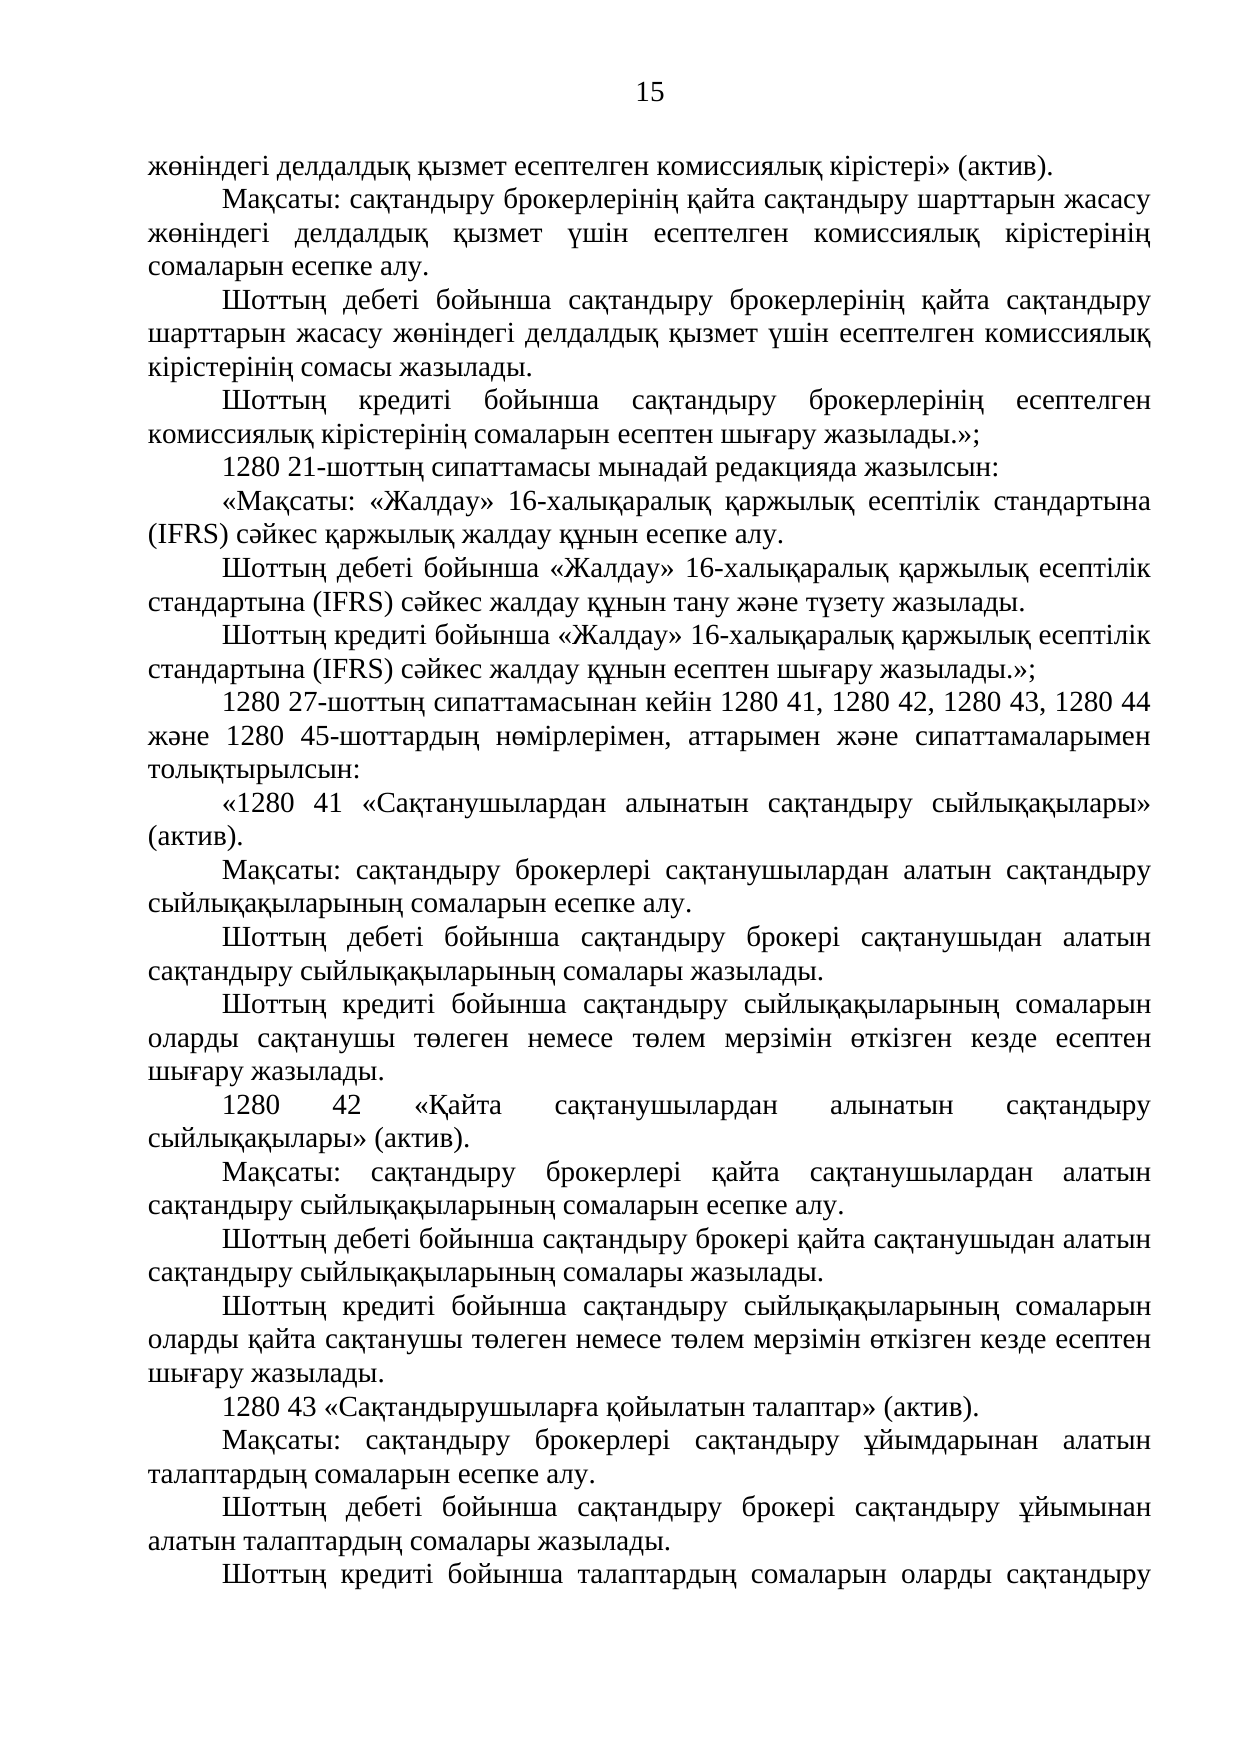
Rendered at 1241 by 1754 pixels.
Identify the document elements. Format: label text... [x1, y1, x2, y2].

text Шоттың кредиті бойынша сақтандыру сыйлықақыларының сомаларын оларды қайта сақтанушы төлеген немесе төлем мерзімін өткізген кезде есептен шығару жазылады. [148, 1288, 1152, 1389]
text 1280 21-шоттың сипаттамасы мынадай редакцияда жазылсын: [148, 449, 1152, 483]
text «Мақсаты: «Жалдау» 16-халықаралық қаржылық есептілік стандартына (IFRS) сәйкес қаржылық жалдау құнын есепке алу. [148, 483, 1152, 550]
text Мақсаты: сақтандыру брокерлері қайта сақтанушылардан алатын сақтандыру сыйлықақыларының сомаларын есепке алу. [148, 1154, 1152, 1221]
text Шоттың дебеті бойынша сақтандыру брокері сақтандыру ұйымынан алатын талаптардың сомалары жазылады. [148, 1489, 1152, 1556]
text Мақсаты: сақтандыру брокерлері сақтандыру ұйымдарынан алатын талаптардың сомаларын есепке алу. [148, 1422, 1152, 1489]
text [148, 148, 1152, 181]
text 1280 43 «Сақтандырушыларға қойылатын талаптар» (актив). [148, 1389, 1152, 1422]
text «1280 41 «Сақтанушылардан алынатын сақтандыру сыйлықақылары» (актив). [148, 785, 1152, 852]
text Шоттың дебеті бойынша сақтандыру брокері сақтанушыдан алатын сақтандыру сыйлықақыларының сомалары жазылады. [148, 919, 1152, 986]
text Шоттың дебеті бойынша сақтандыру брокерлерінің қайта сақтандыру шарттарын жасасу жөніндегі делдалдық қызмет үшін есептелген комиссиялық кірістерінің сомасы жазылады. [148, 282, 1152, 382]
text Мақсаты: сақтандыру брокерлерінің қайта сақтандыру шарттарын жасасу жөніндегі делдалдық қызмет үшін есептелген комиссиялық кірістерінің сомаларын есепке алу. [148, 181, 1152, 282]
text Шоттың кредиті бойынша сақтандыру брокерлерінің есептелген комиссиялық кірістерінің сомаларын есептен шығару жазылады.»; [148, 382, 1152, 449]
text 1280 42 «Қайта сақтанушылардан алынатын сақтандыру сыйлықақылары» (актив). [148, 1087, 1152, 1154]
text Шоттың дебеті бойынша «Жалдау» 16-халықаралық қаржылық есептілік стандартына (IFRS) сәйкес жалдау құнын тану және түзету жазылады. [148, 550, 1152, 617]
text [148, 1556, 1152, 1590]
text Мақсаты: сақтандыру брокерлері сақтанушылардан алатын сақтандыру сыйлықақыларының сомаларын есепке алу. [148, 852, 1152, 919]
text Шоттың кредиті бойынша «Жалдау» 16-халықаралық қаржылық есептілік стандартына (IFRS) сәйкес жалдау құнын есептен шығару жазылады.»; [148, 617, 1152, 684]
text Шоттың дебеті бойынша сақтандыру брокері қайта сақтанушыдан алатын сақтандыру сыйлықақыларының сомалары жазылады. [148, 1221, 1152, 1288]
text 1280 27-шоттың сипаттамасынан кейін 1280 41, 1280 42, 1280 43, 1280 44 және 1280 45-шоттардың нөмірлерімен, аттарымен және сипаттамаларымен толықтырылсын: [148, 684, 1152, 785]
text Шоттың кредиті бойынша сақтандыру сыйлықақыларының сомаларын оларды сақтанушы төлеген немесе төлем мерзімін өткізген кезде есептен шығару жазылады. [148, 986, 1152, 1087]
